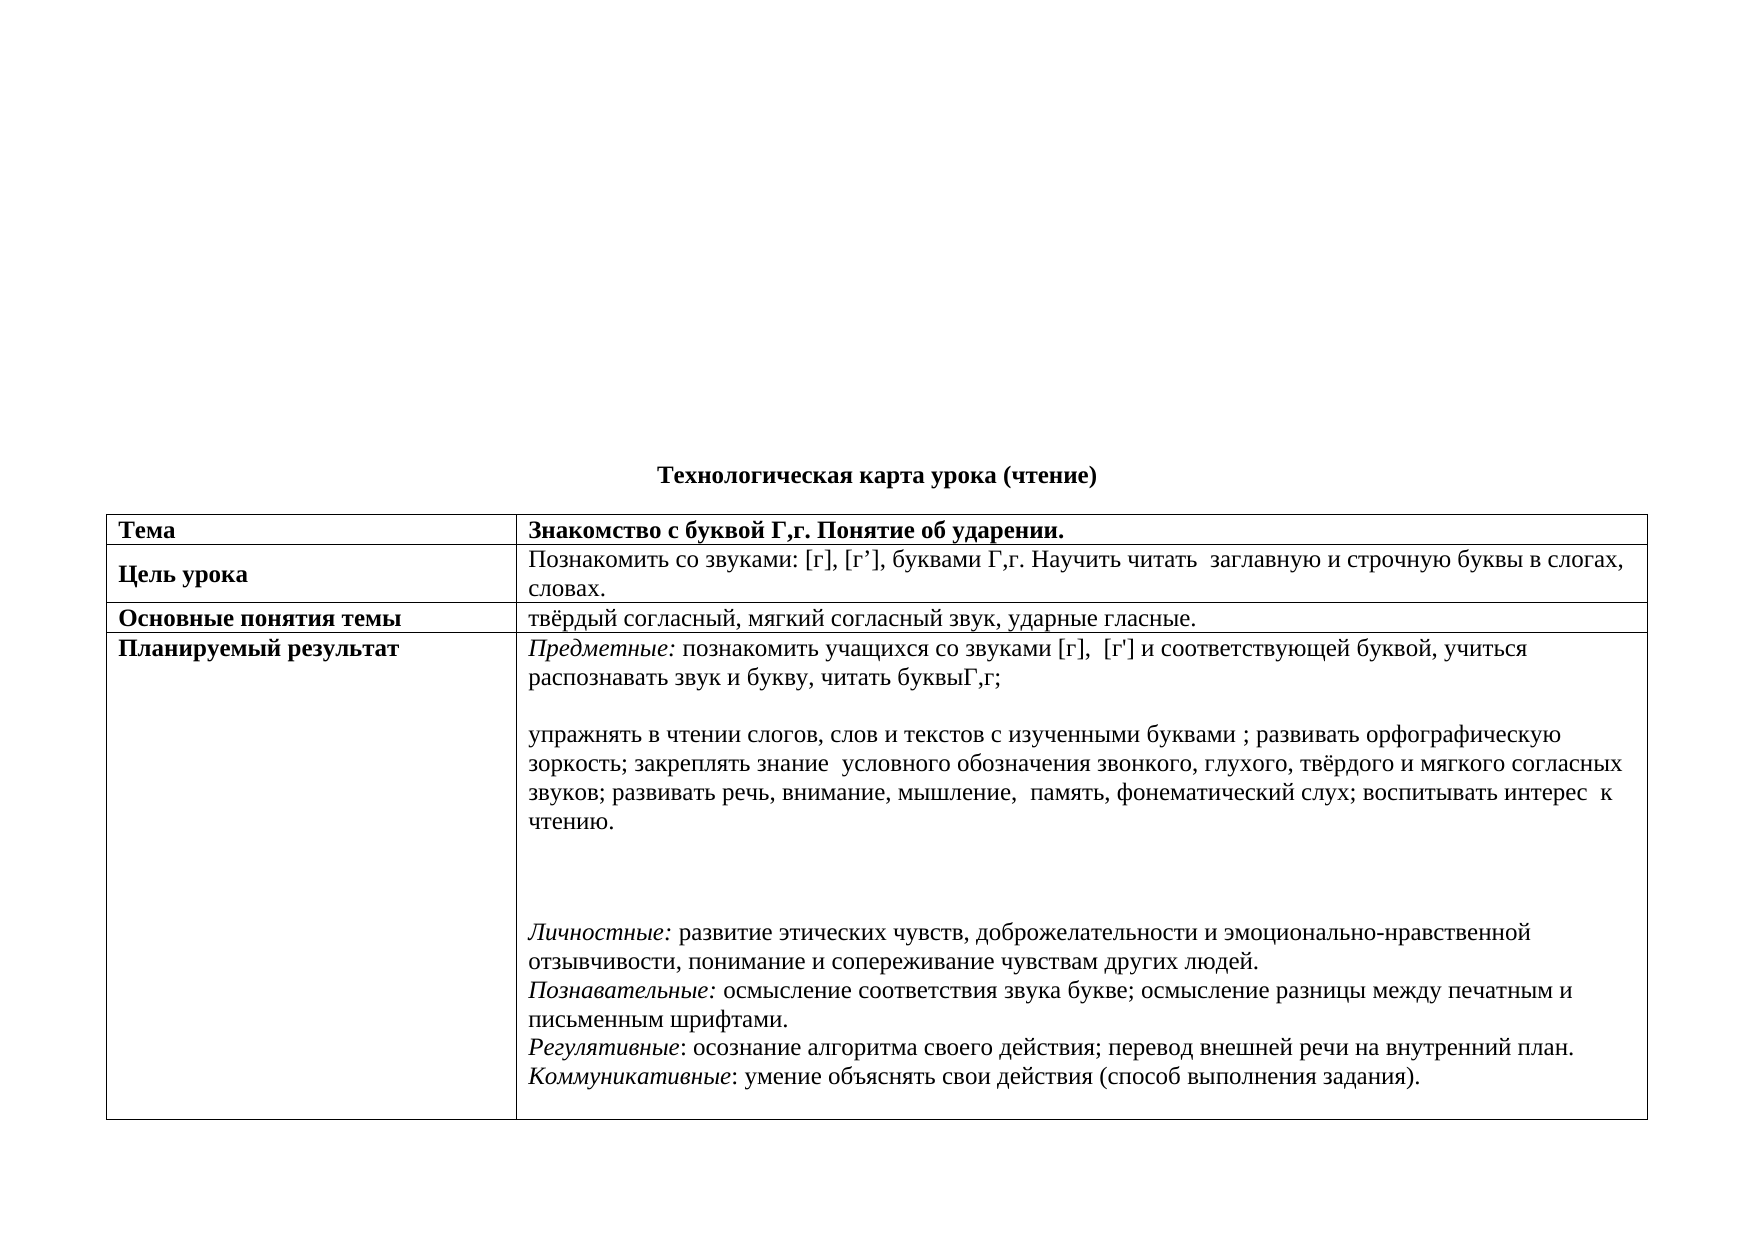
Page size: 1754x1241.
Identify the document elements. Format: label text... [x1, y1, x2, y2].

table_header Знакомство с буквой Г,г. Понятие об ударении. [517, 515, 1647, 543]
table_cell Цель урока [107, 545, 516, 602]
table_cell Основные понятия темы [107, 603, 516, 632]
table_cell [107, 633, 516, 1119]
table_cell Познакомить со звуками: [г], [г’], буквами Г,г. Научить читать заглавную и строчную буквы в слогах, словах. [517, 545, 1647, 602]
table_cell [517, 633, 1647, 1119]
table_header Тема [107, 515, 516, 543]
text Технологическая карта урока (чтение) [118, 460, 1636, 488]
table_cell твёрдый согласный, мягкий согласный звук, ударные гласные. [517, 603, 1647, 632]
